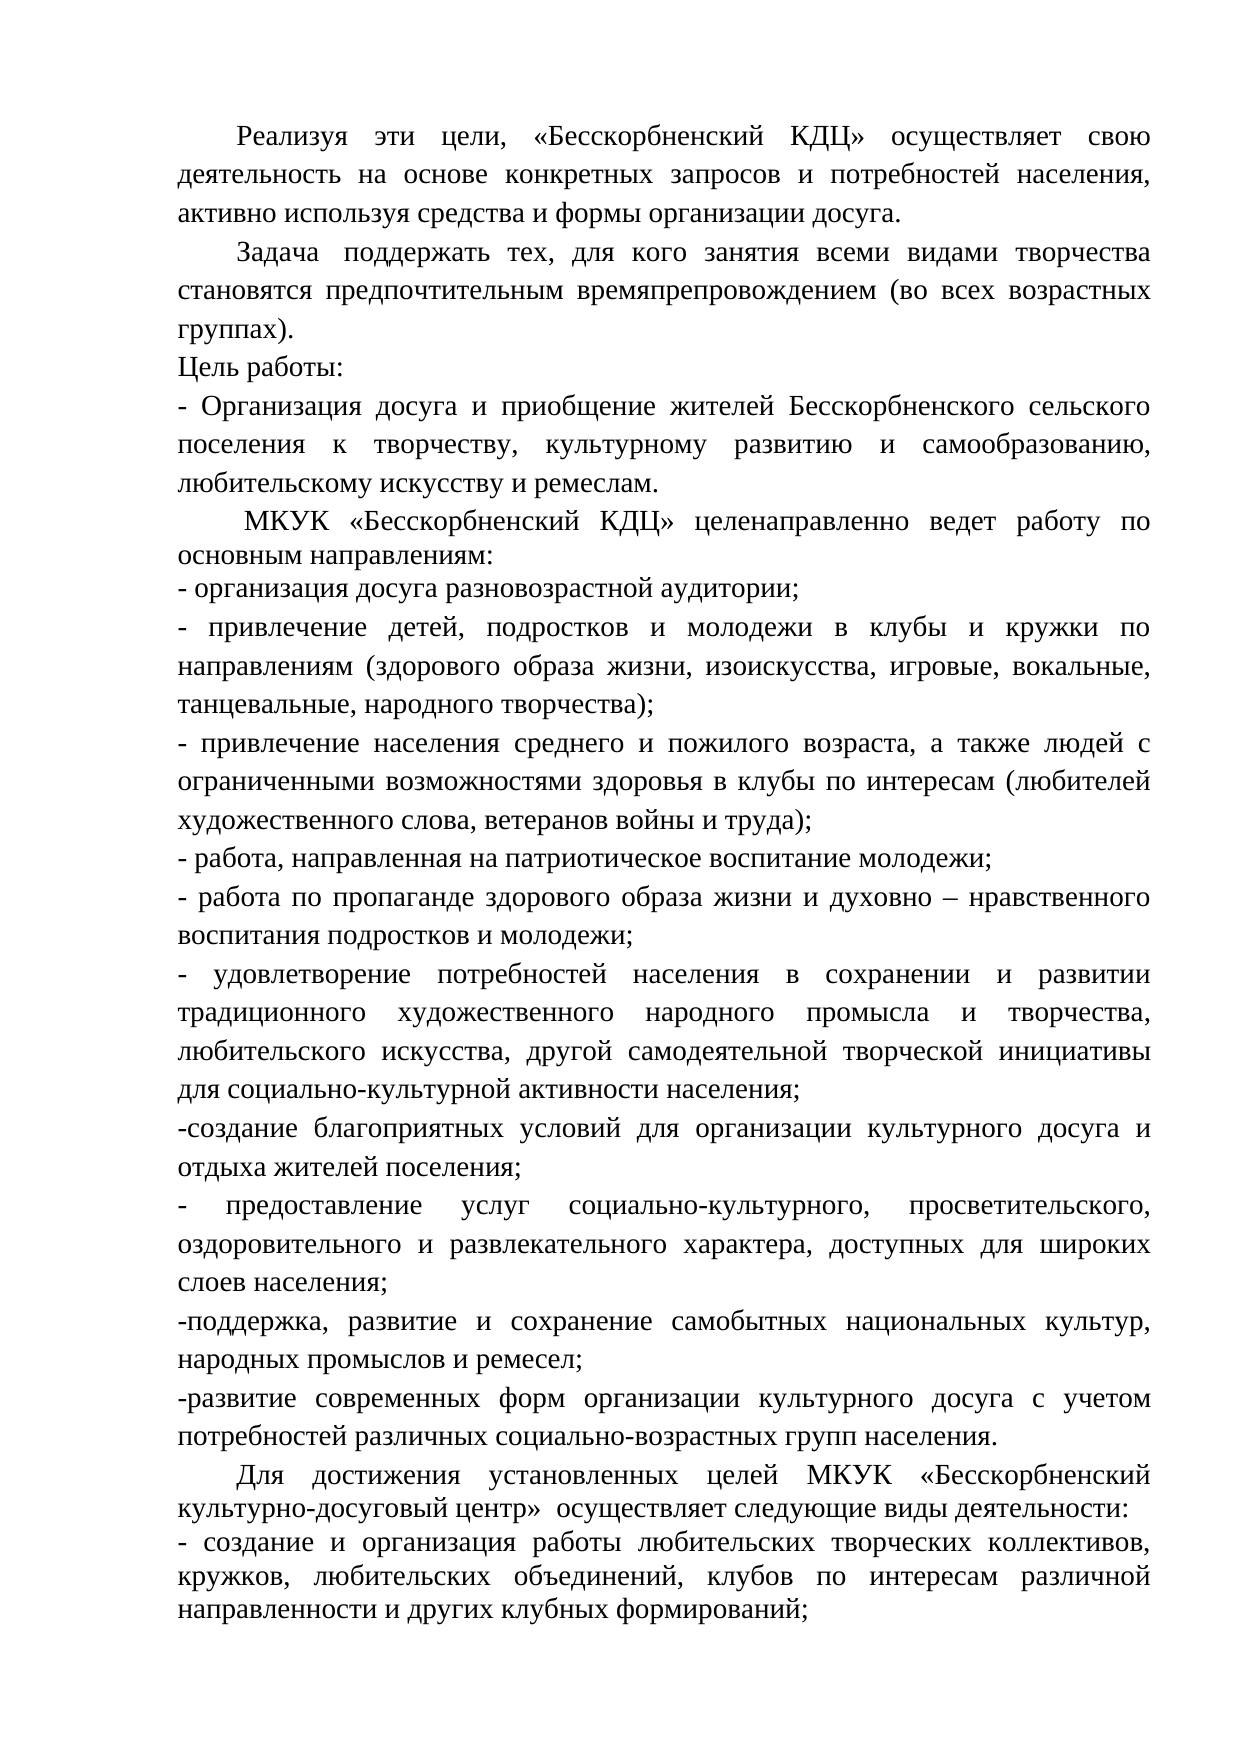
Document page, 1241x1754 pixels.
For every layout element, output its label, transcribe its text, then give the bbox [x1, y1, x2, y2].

text Цель работы: [177, 349, 1152, 383]
text -создание благоприятных условий для организации культурного досуга и отдыха жителей поселения; [177, 1110, 1152, 1182]
text -поддержка, развитие и сохранение самобытных национальных культур, народных промыслов и ремесел; [177, 1303, 1152, 1375]
text - создание и организация работы любительских творческих коллективов, кружков, любительских объединений, клубов по интересам различной направленности и других клубных формирований; [177, 1524, 1152, 1625]
text -развитие современных форм организации культурного досуга с учетом потребностей различных социально-возрастных групп населения. [177, 1380, 1152, 1452]
text - работа, направленная на патриотическое воспитание молодежи; [177, 840, 1152, 874]
text - работа по пропаганде здорового образа жизни и духовно – нравственного воспитания подростков и молодежи; [177, 879, 1152, 951]
text - предоставление услуг социально-культурного, просветительского, оздоровительного и развлекательного характера, доступных для широких слоев населения; [177, 1187, 1152, 1298]
text - привлечение детей, подростков и молодежи в клубы и кружки по направлениям (здорового образа жизни, изоискусства, игровые, вокальные, танцевальные, народного творчества); [177, 609, 1152, 720]
text МКУК «Бесскорбненский КДЦ» целенаправленно ведет работу по основным направлениям: [177, 503, 1152, 571]
text - удовлетворение потребностей населения в сохранении и развитии традиционного художественного народного промысла и творчества, любительского искусства, другой самодеятельной творческой инициативы для социально-культурной активности населения; [177, 956, 1152, 1105]
text Задача поддержать тех, для кого занятия всеми видами творчества становятся предпочтительным времяпрепровождением (во всех возрастных группах). [177, 234, 1152, 344]
text Для достижения установленных целей МКУК «Бесскорбненский культурно-досуговый центр» осуществляет следующие виды деятельности: [177, 1457, 1152, 1524]
text - привлечение населения среднего и пожилого возраста, а также людей с ограниченными возможностями здоровья в клубы по интересам (любителей художественного слова, ветеранов войны и труда); [177, 725, 1152, 835]
text - Организация досуга и приобщение жителей Бесскорбненского сельского поселения к творчеству, культурному развитию и самообразованию, любительскому искусству и ремеслам. [177, 388, 1152, 498]
text Реализуя эти цели, «Бесскорбненский КДЦ» осуществляет свою деятельность на основе конкретных запросов и потребностей населения, активно используя средства и формы организации досуга. [177, 118, 1152, 229]
text - организация досуга разновозрастной аудитории; [177, 571, 1152, 604]
